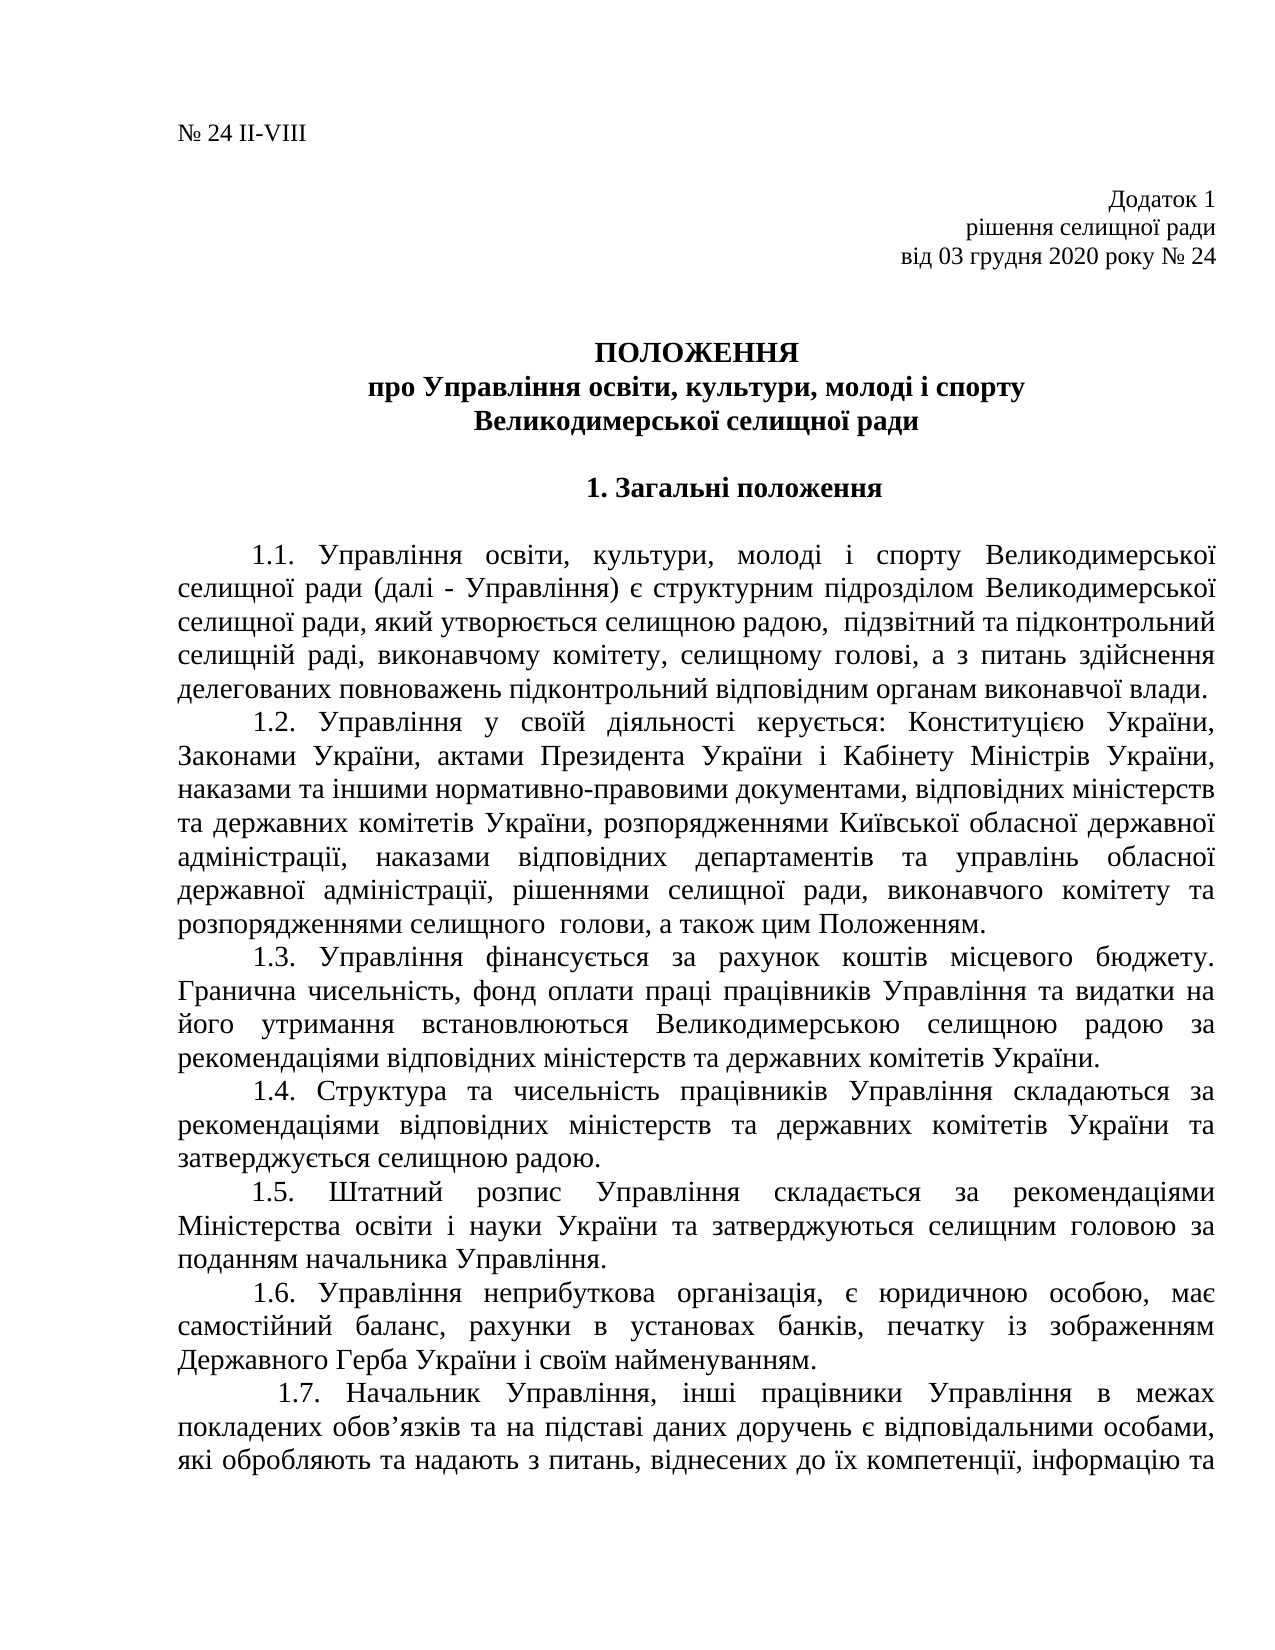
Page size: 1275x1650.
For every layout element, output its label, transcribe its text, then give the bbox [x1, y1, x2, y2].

text 1.1. Управління освіти, культури, молоді і спорту Великодимерської селищної ради (далі - Управління) є структурним підрозділом Великодимерської селищної ради, який утворюється селищною радою, підзвітний та підконтрольний селищній раді, виконавчому комітету, селищному голові, а з питань здійснення делегованих повноважень підконтрольний відповідним органам виконавчої влади. [177, 537, 1216, 704]
text Додаток 1 [177, 184, 1216, 212]
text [177, 1375, 1216, 1476]
text Великодимерської селищної ради [177, 403, 1216, 436]
text ПОЛОЖЕННЯ про Управління освіти, культури, молоді і спорту [177, 336, 1216, 403]
text 1.6. Управління неприбуткова організація, є юридичною особою, має самостійний баланс, рахунки в установах банків, печатку із зображенням Державного Герба України і своїм найменуванням. [177, 1275, 1216, 1375]
text № 24 ІІ-VIIІ [177, 118, 1216, 147]
text 1.4. Структура та чисельність працівників Управління складаються за рекомендаціями відповідних міністерств та державних комітетів України та затверджується селищною радою. [177, 1073, 1216, 1174]
text рішення селищної ради [690, 212, 1216, 241]
text 1.5. Штатний розпис Управління складається за рекомендаціями Міністерства освіти і науки України та затверджуються селищним головою за поданням начальника Управління. [177, 1174, 1216, 1275]
text від 03 грудня 2020 року № 24 [177, 241, 1216, 270]
text 1.3. Управління фінансується за рахунок коштів місцевого бюджету. Гранична чисельність, фонд оплати праці працівників Управління та видатки на його утримання встановлюються Великодимерською селищною радою за рекомендаціями відповідних міністерств та державних комітетів України. [177, 939, 1216, 1073]
text 1.2. Управління у своїй діяльності керується: Конституцією України, Законами України, актами Президента України і Кабінету Міністрів України, наказами та іншими нормативно-правовими документами, відповідних міністерств та державних комітетів України, розпорядженнями Київської обласної державної адміністрації, наказами відповідних департаментів та управлінь обласної державної адміністрації, рішеннями селищної ради, виконавчого комітету та розпорядженнями селищного голови, а також цим Положенням. [177, 704, 1216, 939]
text 1. Загальні положення [252, 470, 1216, 503]
